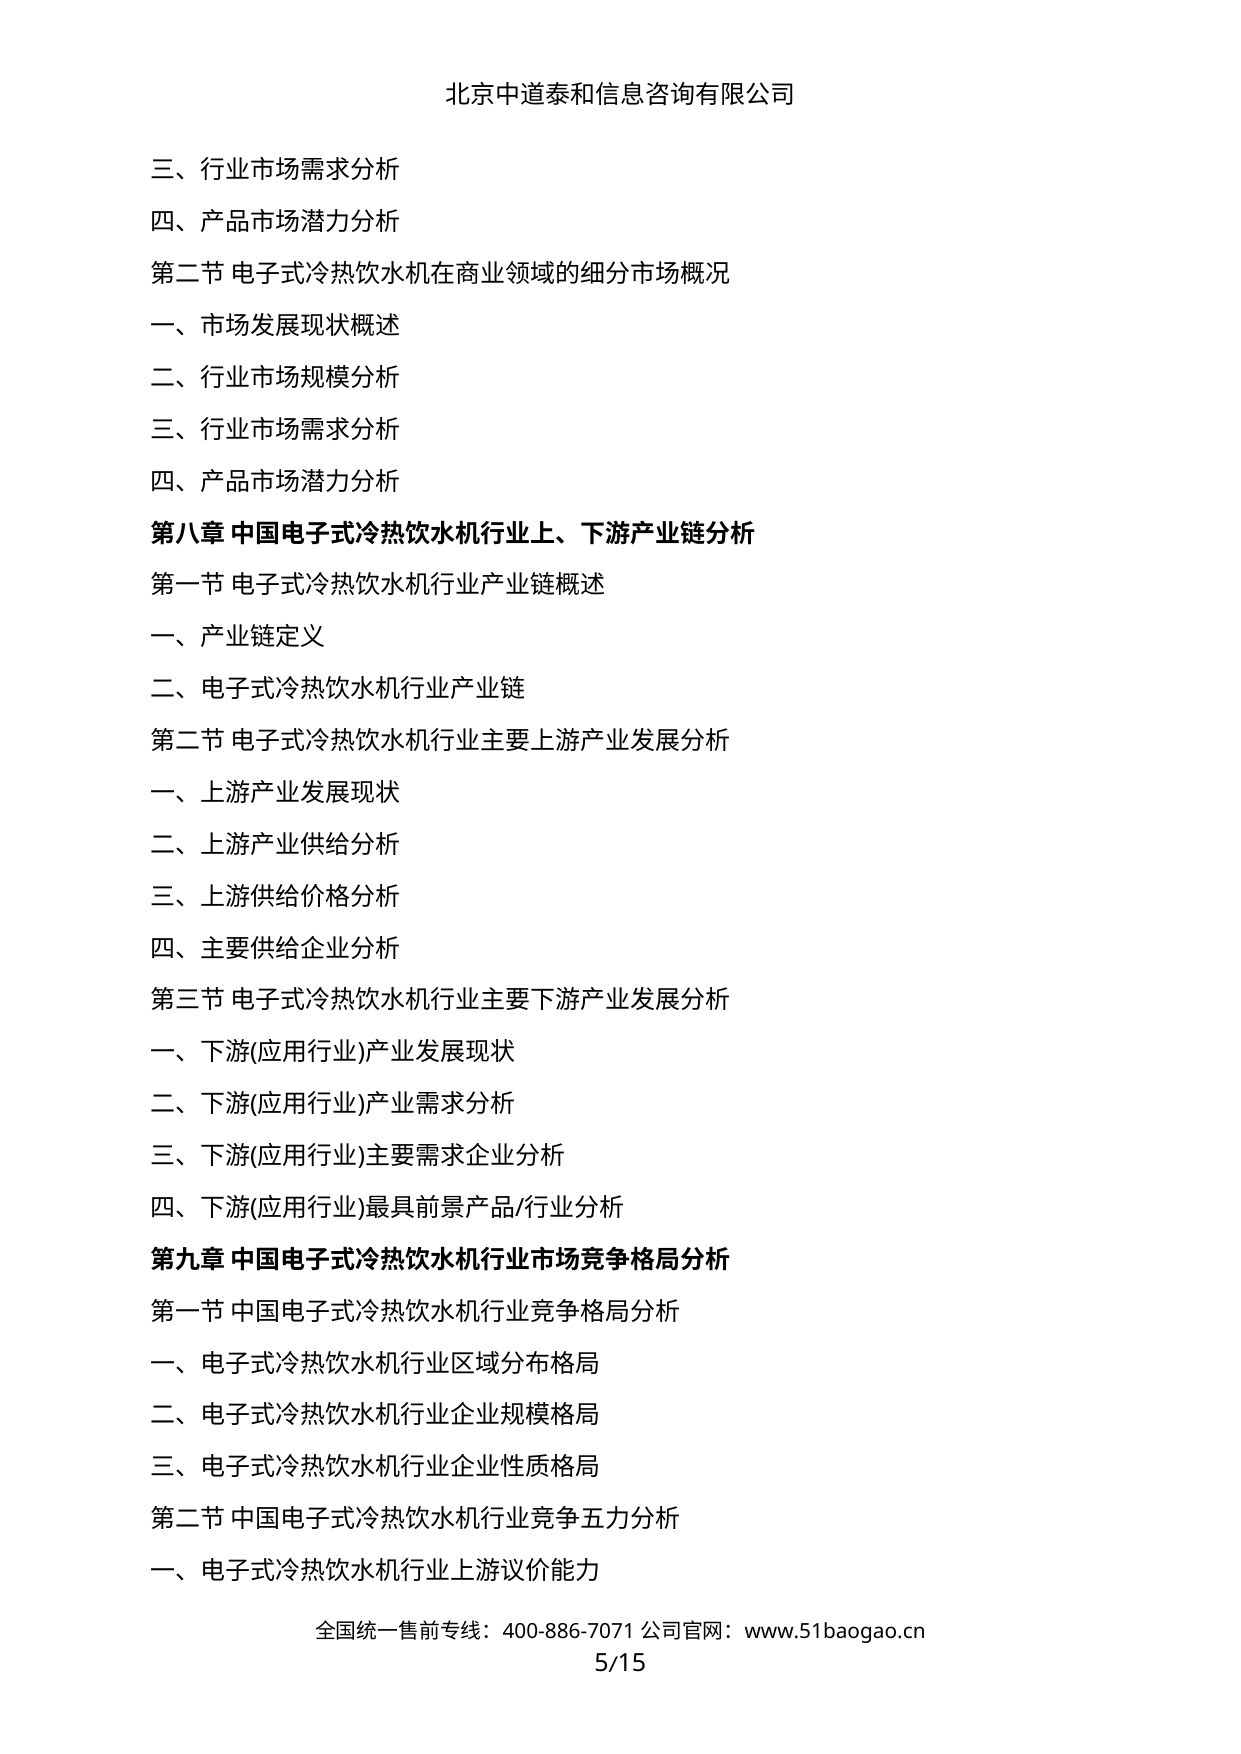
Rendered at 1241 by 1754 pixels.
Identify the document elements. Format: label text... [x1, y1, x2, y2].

text 一、上游产业发展现状 [150, 772, 1090, 809]
text 三、电子式冷热饮水机行业企业性质格局 [150, 1447, 1090, 1483]
text 二、行业市场规模分析 [150, 357, 1090, 394]
text 二、上游产业供给分析 [150, 824, 1090, 861]
text 四、主要供给企业分析 [150, 928, 1090, 964]
text 第九章 中国电子式冷热饮水机行业市场竞争格局分析 [150, 1239, 1090, 1276]
text 第二节 电子式冷热饮水机在商业领域的细分市场概况 [150, 254, 1090, 290]
text 一、产业链定义 [150, 617, 1090, 653]
text 三、下游(应用行业)主要需求企业分析 [150, 1136, 1090, 1172]
text 三、上游供给价格分析 [150, 876, 1090, 912]
text 第二节 中国电子式冷热饮水机行业竞争五力分析 [150, 1499, 1090, 1535]
text 三、行业市场需求分析 [150, 150, 1090, 186]
text 第二节 电子式冷热饮水机行业主要上游产业发展分析 [150, 721, 1090, 757]
text 一、电子式冷热饮水机行业区域分布格局 [150, 1343, 1090, 1379]
text 第八章 中国电子式冷热饮水机行业上、下游产业链分析 [150, 513, 1090, 549]
text 三、行业市场需求分析 [150, 409, 1090, 446]
text 一、下游(应用行业)产业发展现状 [150, 1032, 1090, 1068]
text 第一节 电子式冷热饮水机行业产业链概述 [150, 565, 1090, 601]
text 二、电子式冷热饮水机行业产业链 [150, 669, 1090, 705]
text 一、市场发展现状概述 [150, 306, 1090, 342]
text 第三节 电子式冷热饮水机行业主要下游产业发展分析 [150, 980, 1090, 1016]
text 四、下游(应用行业)最具前景产品/行业分析 [150, 1187, 1090, 1224]
text 一、电子式冷热饮水机行业上游议价能力 [150, 1551, 1090, 1587]
text 四、产品市场潜力分析 [150, 202, 1090, 238]
text 二、下游(应用行业)产业需求分析 [150, 1084, 1090, 1120]
text 四、产品市场潜力分析 [150, 461, 1090, 497]
text 第一节 中国电子式冷热饮水机行业竞争格局分析 [150, 1291, 1090, 1327]
text 二、电子式冷热饮水机行业企业规模格局 [150, 1395, 1090, 1431]
